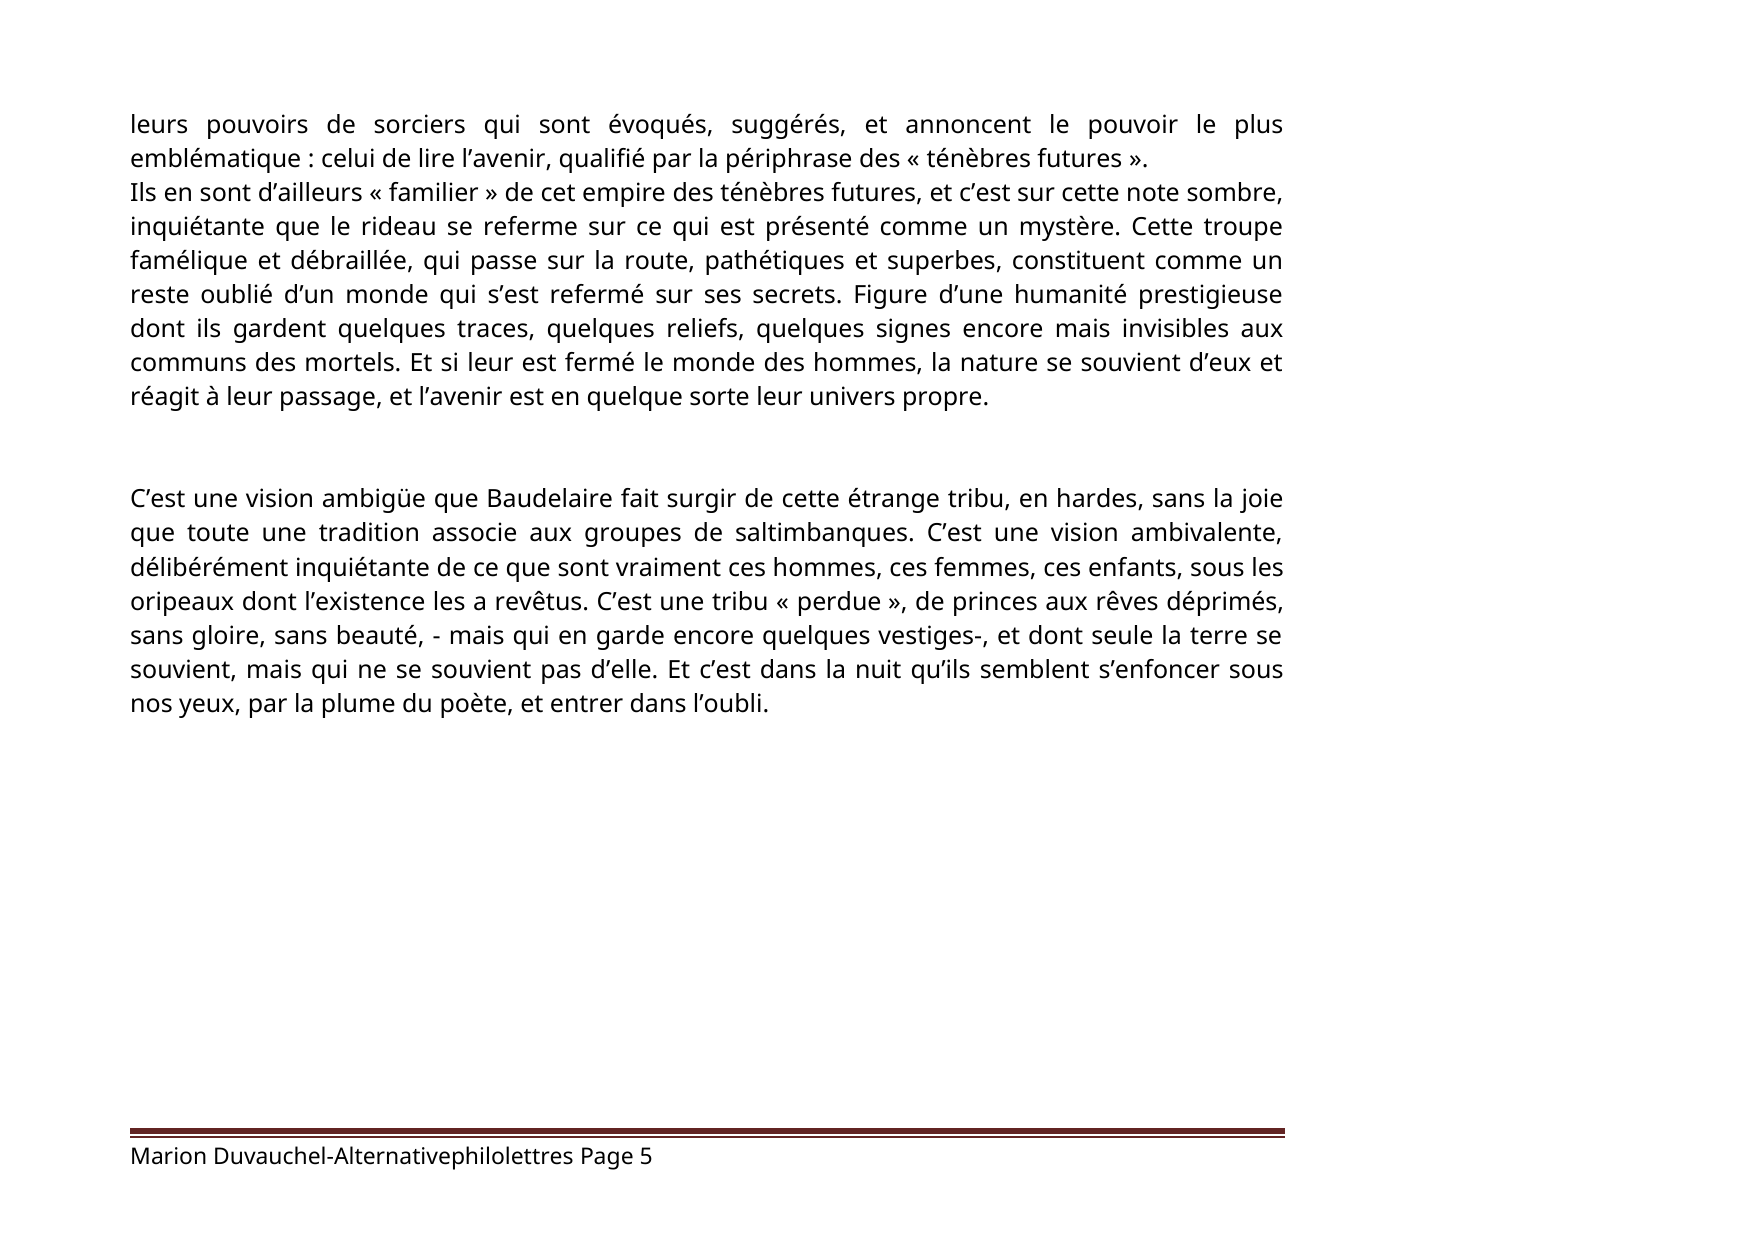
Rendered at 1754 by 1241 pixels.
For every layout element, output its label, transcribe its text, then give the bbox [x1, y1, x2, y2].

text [130, 106, 1285, 174]
text C’est une vision ambigüe que Baudelaire fait surgir de cette étrange tribu, en hardes, sans la joie que toute une tradition associe aux groupes de saltimbanques. C’est une vision ambivalente, délibérément inquiétante de ce que sont vraiment ces hommes, ces femmes, ces enfants, sous les oripeaux dont l’existence les a revêtus. C’est une tribu « perdue », de princes aux rêves déprimés, sans gloire, sans beauté, - mais qui en garde encore quelques vestiges-, et dont seule la terre se souvient, mais qui ne se souvient pas d’elle. Et c’est dans la nuit qu’ils semblent s’enfoncer sous nos yeux, par la plume du poète, et entrer dans l’oubli. [130, 481, 1285, 719]
text Ils en sont d’ailleurs « familier » de cet empire des ténèbres futures, et c’est sur cette note sombre, inquiétante que le rideau se referme sur ce qui est présenté comme un mystère. Cette troupe famélique et débraillée, qui passe sur la route, pathétiques et superbes, constituent comme un reste oublié d’un monde qui s’est refermé sur ses secrets. Figure d’une humanité prestigieuse dont ils gardent quelques traces, quelques reliefs, quelques signes encore mais invisibles aux communs des mortels. Et si leur est fermé le monde des hommes, la nature se souvient d’eux et réagit à leur passage, et l’avenir est en quelque sorte leur univers propre. [130, 174, 1285, 413]
